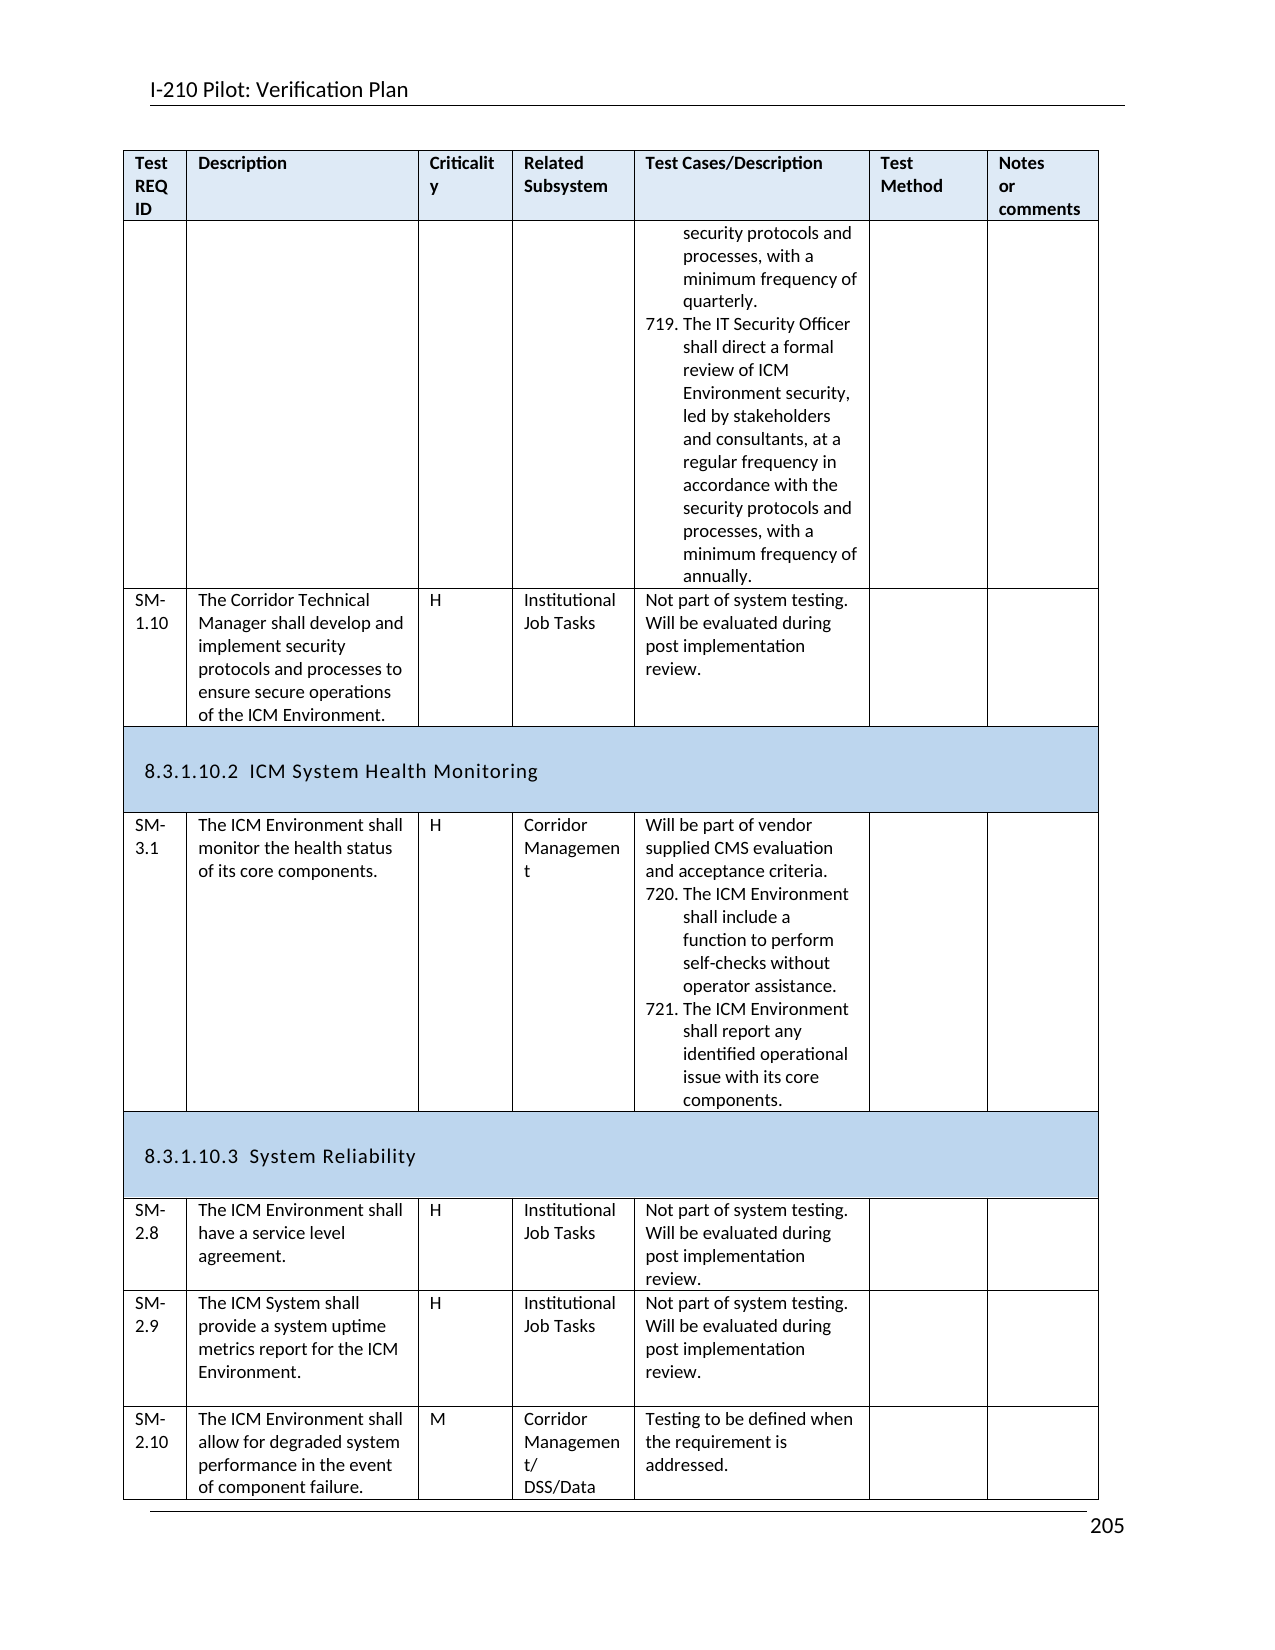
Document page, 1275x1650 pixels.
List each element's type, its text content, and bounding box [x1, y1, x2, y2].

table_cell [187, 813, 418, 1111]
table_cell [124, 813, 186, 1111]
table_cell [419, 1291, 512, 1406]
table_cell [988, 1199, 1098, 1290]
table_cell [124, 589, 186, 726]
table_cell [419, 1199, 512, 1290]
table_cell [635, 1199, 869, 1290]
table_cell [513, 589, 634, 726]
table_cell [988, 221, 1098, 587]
table_header Description [187, 151, 418, 220]
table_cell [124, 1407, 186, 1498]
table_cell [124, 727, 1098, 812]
table_header Notes or comments [988, 151, 1098, 220]
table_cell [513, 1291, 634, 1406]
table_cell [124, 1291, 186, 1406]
table_header Criticality [419, 151, 512, 220]
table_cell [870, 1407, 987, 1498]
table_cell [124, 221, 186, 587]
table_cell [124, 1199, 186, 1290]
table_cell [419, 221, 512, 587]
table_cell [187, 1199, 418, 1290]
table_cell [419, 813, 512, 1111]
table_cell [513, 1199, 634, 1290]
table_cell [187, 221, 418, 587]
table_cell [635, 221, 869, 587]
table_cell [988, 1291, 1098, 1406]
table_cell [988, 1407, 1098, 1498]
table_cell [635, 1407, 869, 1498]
table_header Test Cases/Description [635, 151, 869, 220]
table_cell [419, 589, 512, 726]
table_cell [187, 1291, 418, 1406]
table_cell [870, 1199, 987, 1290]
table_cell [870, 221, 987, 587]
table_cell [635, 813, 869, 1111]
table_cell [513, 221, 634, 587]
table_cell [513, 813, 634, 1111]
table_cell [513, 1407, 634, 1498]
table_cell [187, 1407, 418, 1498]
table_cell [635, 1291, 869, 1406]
table_header Test Method [870, 151, 987, 220]
table_header Related Subsystem [513, 151, 634, 220]
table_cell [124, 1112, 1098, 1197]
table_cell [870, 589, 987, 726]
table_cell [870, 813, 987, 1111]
table_header Test REQ ID [124, 151, 186, 220]
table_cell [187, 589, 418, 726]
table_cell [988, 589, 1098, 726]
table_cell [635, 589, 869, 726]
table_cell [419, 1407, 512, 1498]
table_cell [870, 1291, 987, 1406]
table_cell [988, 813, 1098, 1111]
